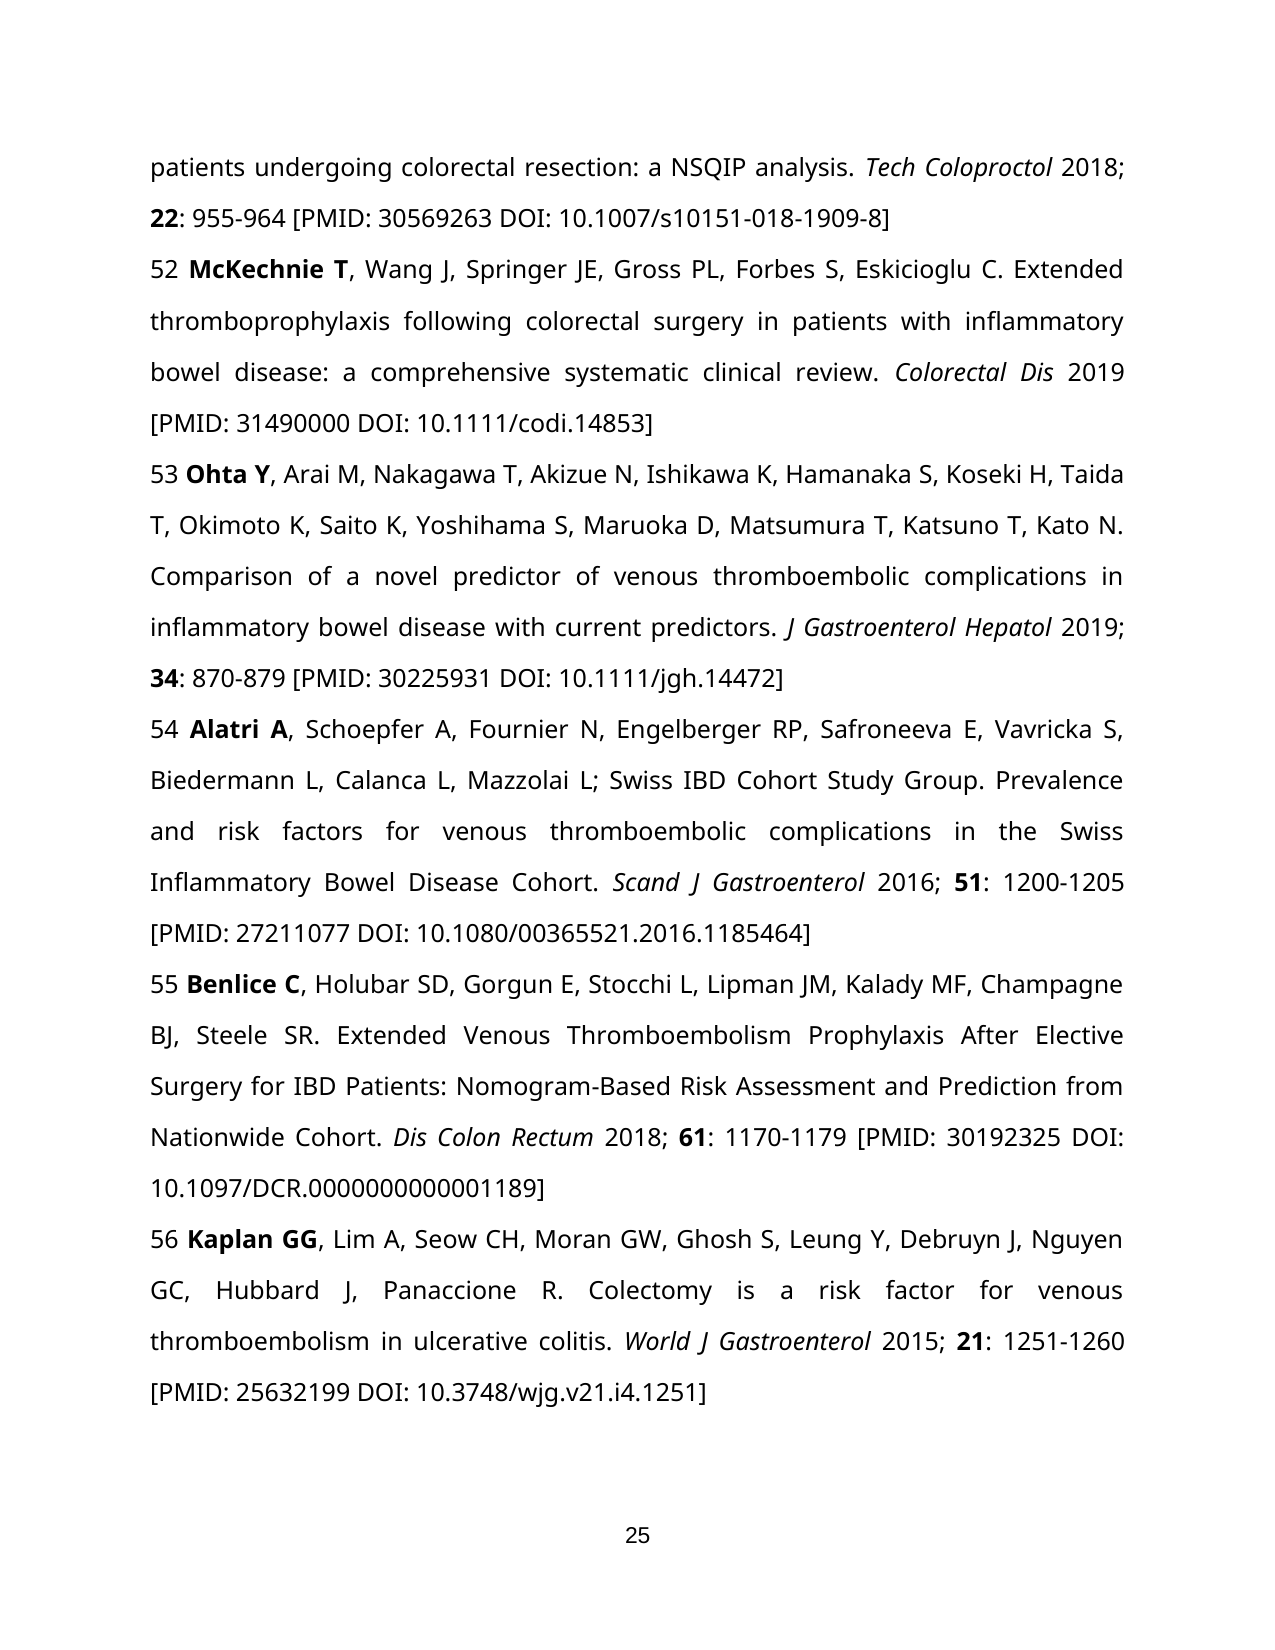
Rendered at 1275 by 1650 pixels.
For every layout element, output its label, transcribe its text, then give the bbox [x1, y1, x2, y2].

text 55 Benlice C, Holubar SD, Gorgun E, Stocchi L, Lipman JM, Kalady MF, Champagne BJ, Steele SR. Extended Venous Thromboembolism Prophylaxis After Elective Surgery for IBD Patients: Nomogram-Based Risk Assessment and Prediction from Nationwide Cohort. Dis Colon Rectum 2018; 61: 1170-1179 [PMID: 30192325 DOI: 10.1097/DCR.0000000000001189] [150, 967, 1125, 1205]
text 52 McKechnie T, Wang J, Springer JE, Gross PL, Forbes S, Eskicioglu C. Extended thromboprophylaxis following colorectal surgery in patients with inflammatory bowel disease: a comprehensive systematic clinical review. Colorectal Dis 2019 [PMID: 31490000 DOI: 10.1111/codi.14853] [150, 252, 1125, 439]
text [150, 150, 1125, 235]
text 56 Kaplan GG, Lim A, Seow CH, Moran GW, Ghosh S, Leung Y, Debruyn J, Nguyen GC, Hubbard J, Panaccione R. Colectomy is a risk factor for venous thromboembolism in ulcerative colitis. World J Gastroenterol 2015; 21: 1251-1260 [PMID: 25632199 DOI: 10.3748/wjg.v21.i4.1251] [150, 1222, 1125, 1409]
text 53 Ohta Y, Arai M, Nakagawa T, Akizue N, Ishikawa K, Hamanaka S, Koseki H, Taida T, Okimoto K, Saito K, Yoshihama S, Maruoka D, Matsumura T, Katsuno T, Kato N. Comparison of a novel predictor of venous thromboembolic complications in inflammatory bowel disease with current predictors. J Gastroenterol Hepatol 2019; 34: 870-879 [PMID: 30225931 DOI: 10.1111/jgh.14472] [150, 456, 1125, 694]
text 54 Alatri A, Schoepfer A, Fournier N, Engelberger RP, Safroneeva E, Vavricka S, Biedermann L, Calanca L, Mazzolai L; Swiss IBD Cohort Study Group. Prevalence and risk factors for venous thromboembolic complications in the Swiss Inflammatory Bowel Disease Cohort. Scand J Gastroenterol 2016; 51: 1200-1205 [PMID: 27211077 DOI: 10.1080/00365521.2016.1185464] [150, 711, 1125, 950]
